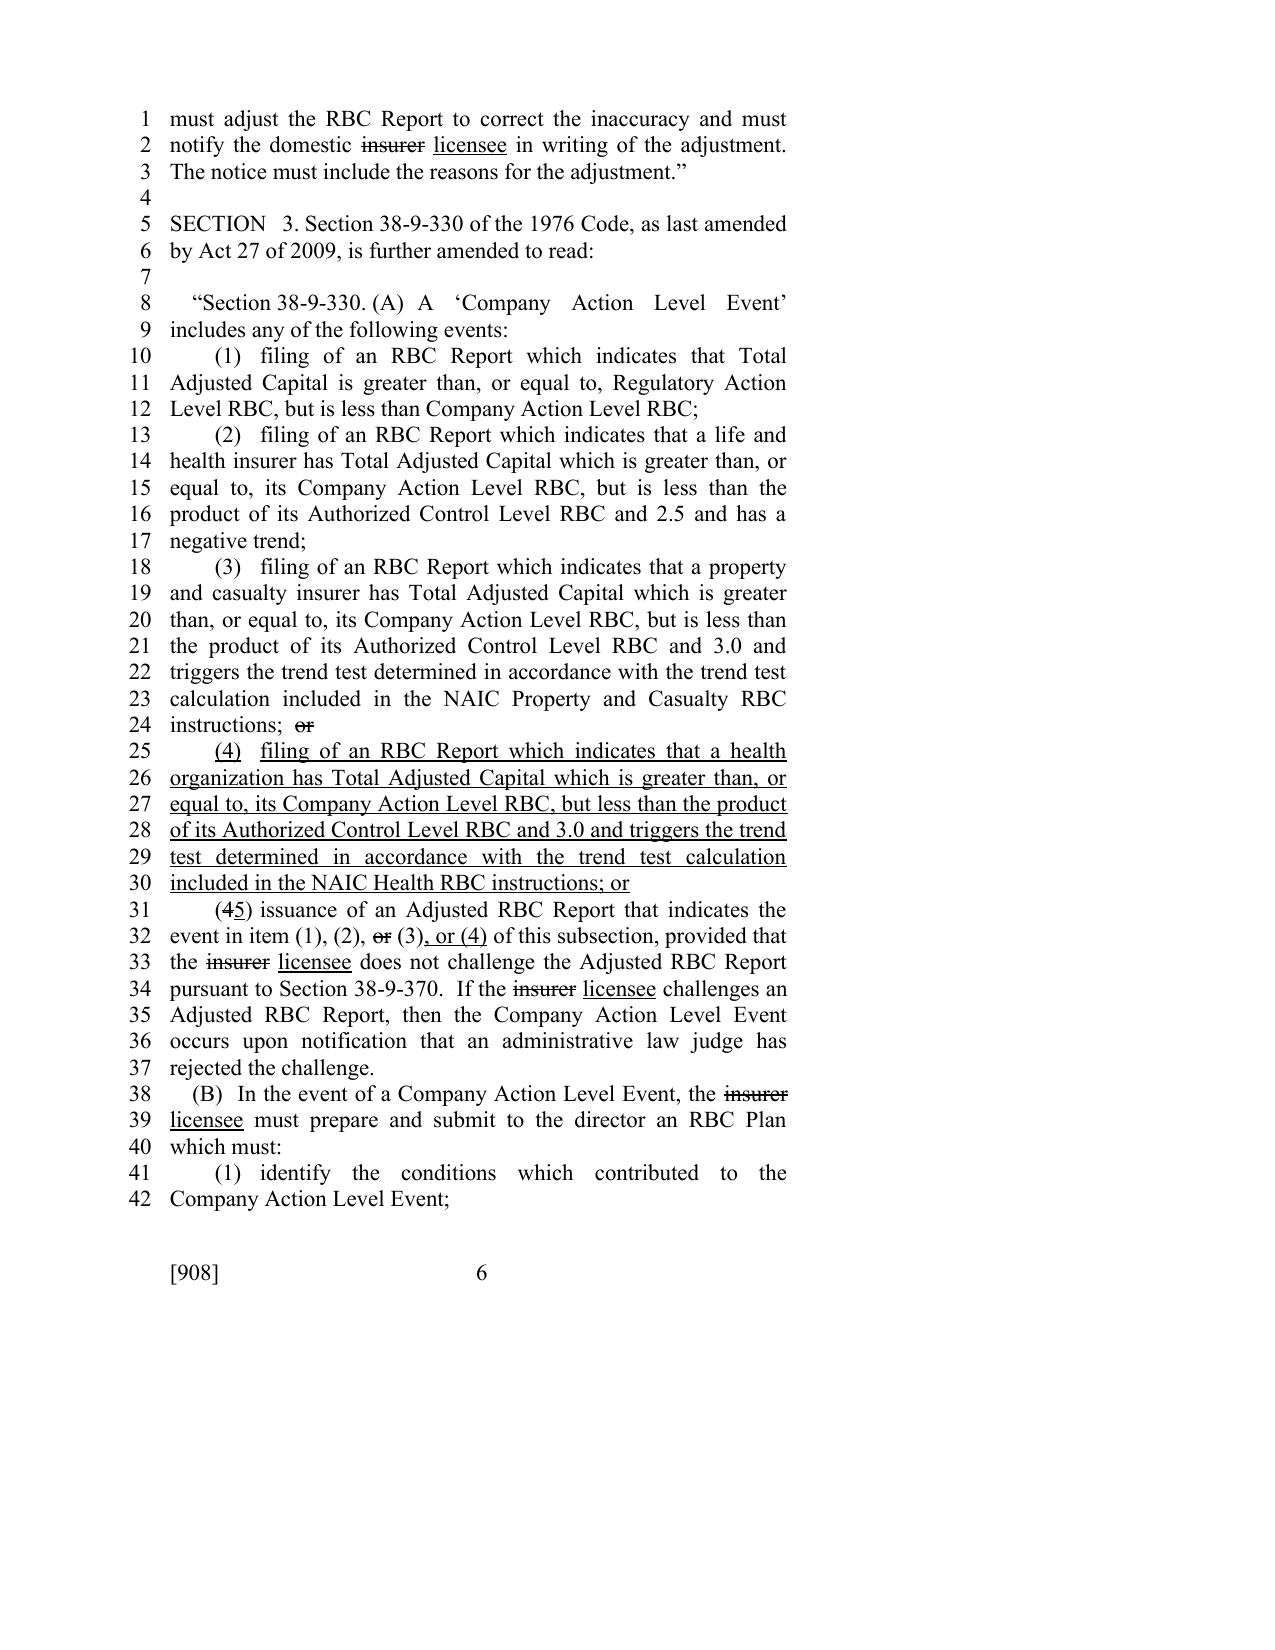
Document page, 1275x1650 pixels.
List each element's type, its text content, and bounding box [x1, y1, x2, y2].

text (4) filing of an RBC Report which indicates that a health organization has Total Adjusted Capital which is greater than, or equal to, its Company Action Level RBC, but less than the product of its Authorized Control Level RBC and 3.0 and triggers the trend test determined in accordance with the trend test calculation included in the NAIC Health RBC instructions; or [169, 737, 787, 787]
text (3) filing of an RBC Report which indicates that a property and casualty insurer has Total Adjusted Capital which is greater than, or equal to, its Company Action Level RBC, but is less than the product of its Authorized Control Level RBC and 3.0 and triggers the trend test determined in accordance with the trend test calculation included in the NAIC Property and Casualty RBC instructions; or [169, 553, 787, 737]
text “Section 38-9-330. (A) A ‘Company Action Level Event’ includes any of the following events: [169, 289, 787, 342]
text SECTION 3. Section 38-9-330 of the 1976 Code, as last amended by Act 27 of 2009, is further amended to read: [169, 210, 787, 263]
text (2) filing of an RBC Report which indicates that a life and health insurer has Total Adjusted Capital which is greater than, or equal to, its Company Action Level RBC, but is less than the product of its Authorized Control Level RBC and 2.5 and has a negative trend; [169, 421, 787, 553]
text (1) identify the conditions which contributed to the Company Action Level Event; [169, 1159, 787, 1212]
text (1) filing of an RBC Report which indicates that Total Adjusted Capital is greater than, or equal to, Regulatory Action Level RBC, but is less than Company Action Level RBC; [169, 342, 787, 421]
text (45) issuance of an Adjusted RBC Report that indicates the event in item (1), (2), or (3), or (4) of this subsection, provided that the insurer licensee does not challenge the Adjusted RBC Report pursuant to Section 38-9-370. If the insurer licensee challenges an Adjusted RBC Report, then the Company Action Level Event occurs upon notification that an administrative law judge has rejected the challenge. [169, 896, 787, 1080]
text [169, 105, 787, 184]
text (B) In the event of a Company Action Level Event, the insurer licensee must prepare and submit to the director an RBC Plan which must: [169, 1080, 787, 1159]
